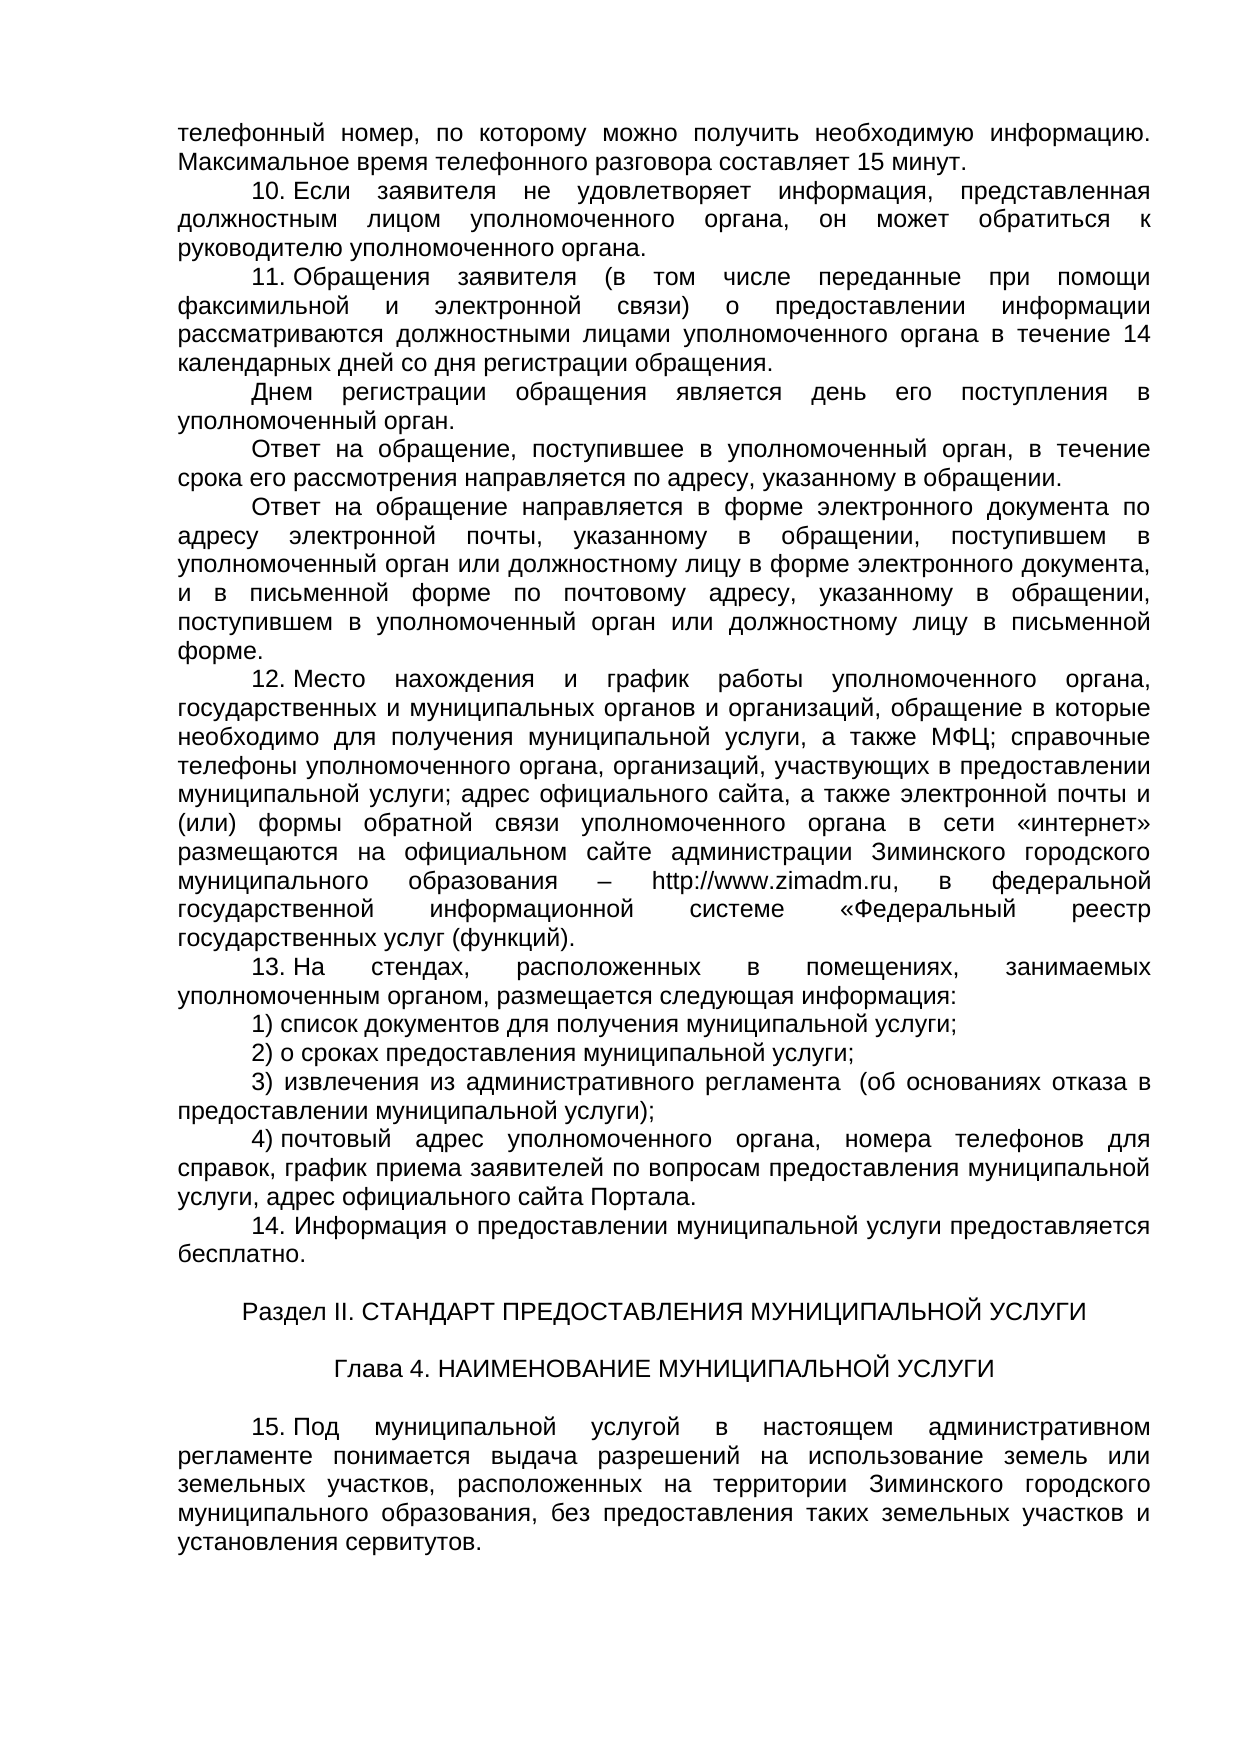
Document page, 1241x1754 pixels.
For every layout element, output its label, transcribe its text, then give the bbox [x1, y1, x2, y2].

text Глава 4. НАИМЕНОВАНИЕ МУНИЦИПАЛЬНОЙ УСЛУГИ [177, 1354, 1152, 1383]
text 11. Обращения заявителя (в том числе переданные при помощи факсимильной и электронной связи) о предоставлении информации рассматриваются должностными лицами уполномоченного органа в течение 14 календарных дней со дня регистрации обращения. [177, 262, 1152, 377]
text 15. Под муниципальной услугой в настоящем административном регламенте понимается выдача разрешений на использование земель или земельных участков, расположенных на территории Зиминского городского муниципального образования, без предоставления таких земельных участков и установления сервитутов. [177, 1412, 1152, 1556]
text 14. Информация о предоставлении муниципальной услуги предоставляется бесплатно. [177, 1211, 1152, 1268]
text 2) о сроках предоставления муниципальной услуги; [177, 1038, 1152, 1067]
text 13. На стендах, расположенных в помещениях, занимаемых уполномоченным органом, размещается следующая информация: [177, 952, 1152, 1009]
text Днем регистрации обращения является день его поступления в уполномоченный орган. [177, 377, 1152, 434]
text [177, 118, 1152, 176]
text 1) список документов для получения муниципальной услуги; [177, 1009, 1152, 1038]
text Раздел II. СТАНДАРТ ПРЕДОСТАВЛЕНИЯ МУНИЦИПАЛЬНОЙ УСЛУГИ [177, 1297, 1152, 1326]
text Ответ на обращение направляется в форме электронного документа по адресу электронной почты, указанному в обращении, поступившем в уполномоченный орган или должностному лицу в форме электронного документа, и в письменной форме по почтовому адресу, указанному в обращении, поступившем в уполномоченный орган или должностному лицу в письменной форме. [177, 492, 1152, 664]
text Ответ на обращение, поступившее в уполномоченный орган, в течение срока его рассмотрения направляется по адресу, указанному в обращении. [177, 434, 1152, 492]
text 4) почтовый адрес уполномоченного органа, номера телефонов для справок, график приема заявителей по вопросам предоставления муниципальной услуги, адрес официального сайта Портала. [177, 1124, 1152, 1211]
text 10. Если заявителя не удовлетворяет информация, представленная должностным лицом уполномоченного органа, он может обратиться к руководителю уполномоченного органа. [177, 176, 1152, 262]
text 12. Место нахождения и график работы уполномоченного органа, государственных и муниципальных органов и организаций, обращение в которые необходимо для получения муниципальной услуги, а также МФЦ; справочные телефоны уполномоченного органа, организаций, участвующих в предоставлении муниципальной услуги; адрес официального сайта, а также электронной почты и (или) формы обратной связи уполномоченного органа в сети «интернет» размещаются на официальном сайте администрации Зиминского городского муниципального образования – http://www.zimadm.ru, в федеральной государственной информационной системе «Федеральный реестр государственных услуг (функций). [177, 664, 1152, 952]
text 3) извлечения из административного регламента (об основаниях отказа в предоставлении муниципальной услуги); [177, 1067, 1152, 1124]
